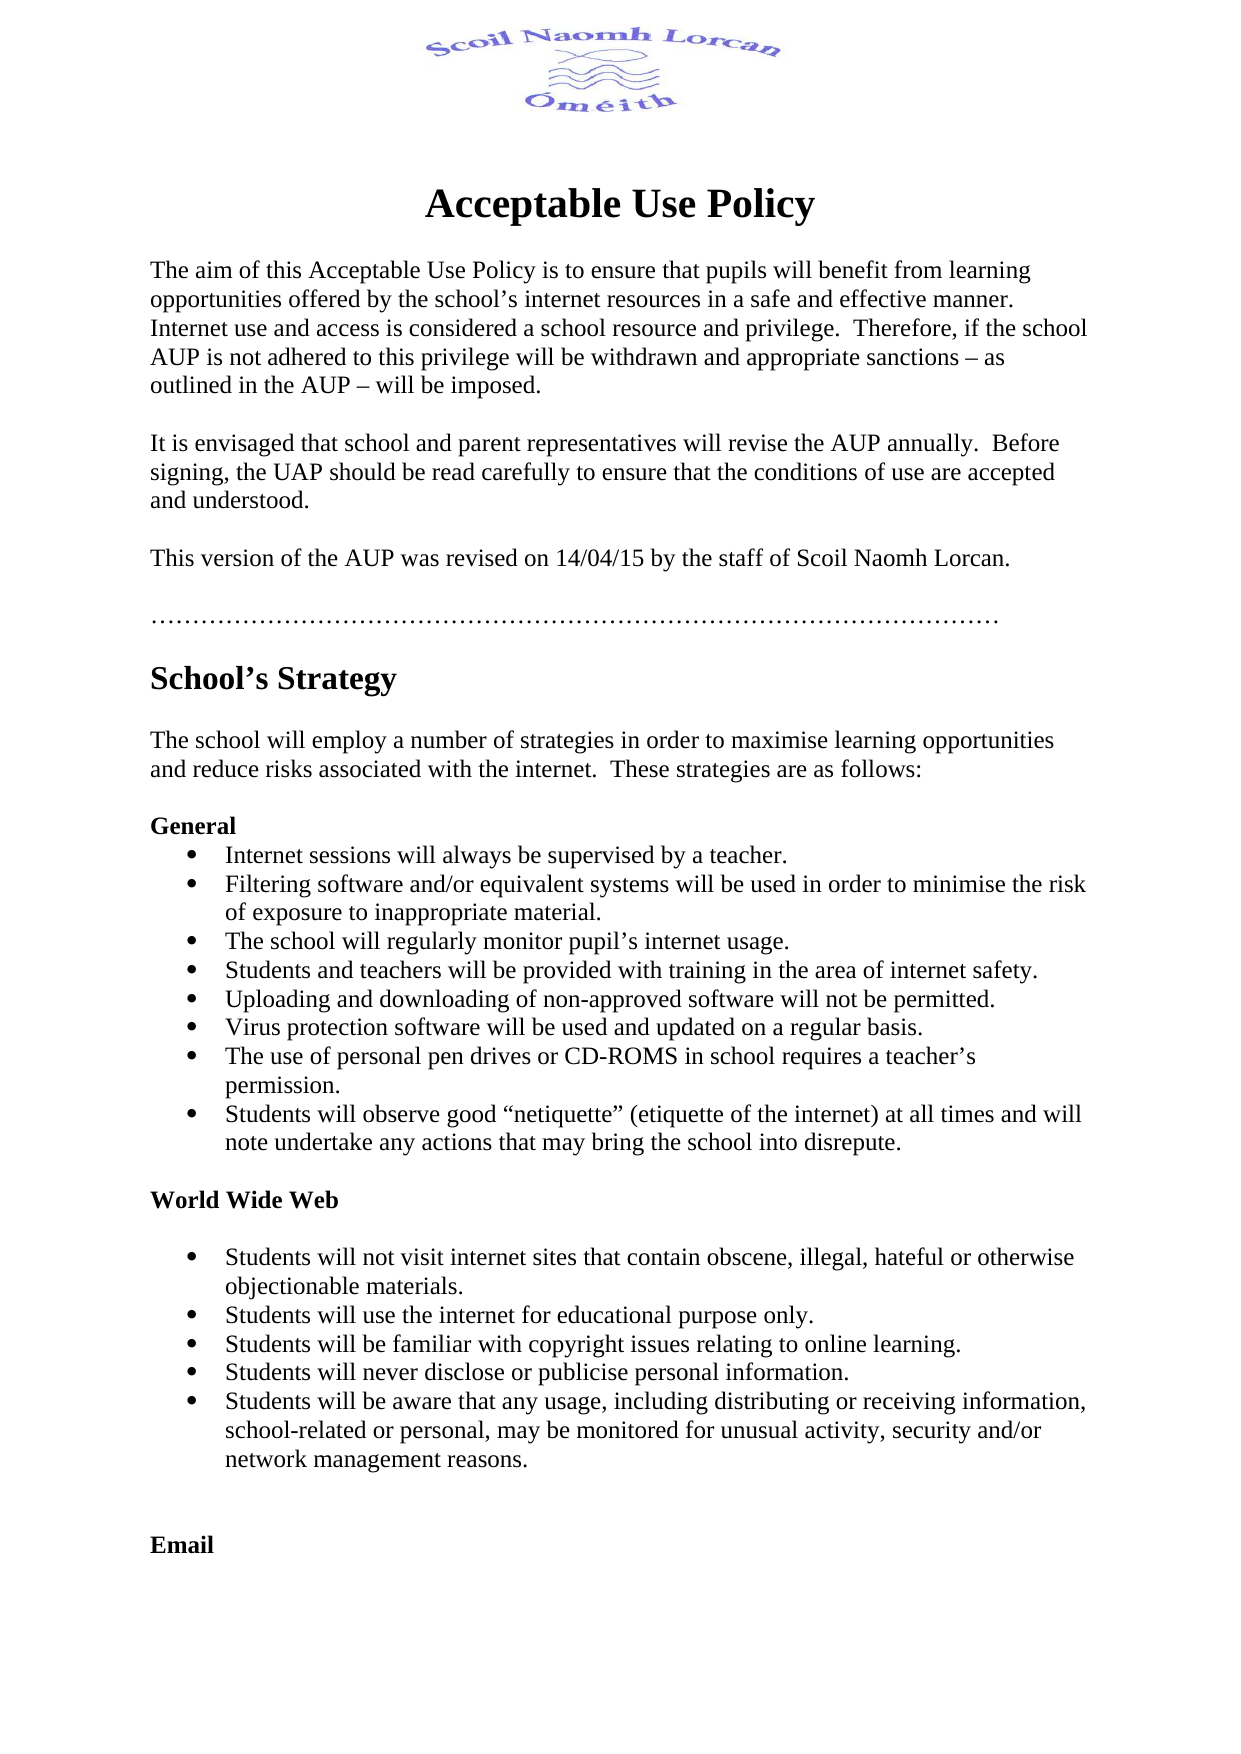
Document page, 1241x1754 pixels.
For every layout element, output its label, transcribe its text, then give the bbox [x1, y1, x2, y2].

text It is envisaged that school and parent representatives will revise the AUP annually. Before signing, the UAP should be read carefully to ensure that the conditions of use are accepted and understood. [150, 428, 1090, 514]
list Students and teachers will be provided with training in the area of internet safety. [187, 955, 1090, 984]
list The school will regularly monitor pupil’s internet usage. [187, 926, 1090, 955]
list Virus protection software will be used and updated on a regular basis. [187, 1012, 1090, 1041]
list The use of personal pen drives or CD-ROMS in school requires a teacher’s permission. [187, 1041, 1090, 1099]
list Students will be aware that any usage, including distributing or receiving information, school-related or personal, may be monitored for unusual activity, security and/or network management reasons. [187, 1386, 1090, 1472]
subtitle School’s Strategy [150, 658, 1090, 696]
text ………………………………………………………………………………………… [150, 600, 1090, 629]
list Filtering software and/or equivalent systems will be used in order to minimise the risk of exposure to inappropriate material. [187, 869, 1090, 926]
list Uploading and downloading of non-approved software will not be permitted. [187, 984, 1090, 1012]
list Students will never disclose or publicise personal information. [187, 1357, 1090, 1386]
text This version of the AUP was revised on 14/04/15 by the staff of Scoil Naomh Lorcan. [150, 543, 1090, 572]
subtitle General [150, 811, 1090, 840]
list Students will observe good “netiquette” (etiquette of the internet) at all times and will note undertake any actions that may bring the school into disrepute. [187, 1099, 1090, 1156]
list Students will be familiar with copyright issues relating to online learning. [187, 1329, 1090, 1357]
text The school will employ a number of strategies in order to maximise learning opportunities and reduce risks associated with the internet. These strategies are as follows: [150, 725, 1090, 782]
picture [418, 7, 805, 129]
text The aim of this Acceptable Use Policy is to ensure that pupils will benefit from learning opportunities offered by the school’s internet resources in a safe and effective manner. Internet use and access is considered a school resource and privilege. Therefore, if the school AUP is not adhered to this privilege will be withdrawn and appropriate sanctions – as outlined in the AUP – will be imposed. [150, 255, 1090, 399]
subtitle World Wide Web [150, 1185, 1090, 1214]
list Students will use the internet for educational purpose only. [187, 1300, 1090, 1329]
list Students will not visit internet sites that contain obscene, illegal, hateful or otherwise objectionable materials. [187, 1242, 1090, 1300]
list Internet sessions will always be supervised by a teacher. [187, 840, 1090, 869]
subtitle Email [150, 1530, 1090, 1559]
title Acceptable Use Policy [150, 179, 1090, 227]
